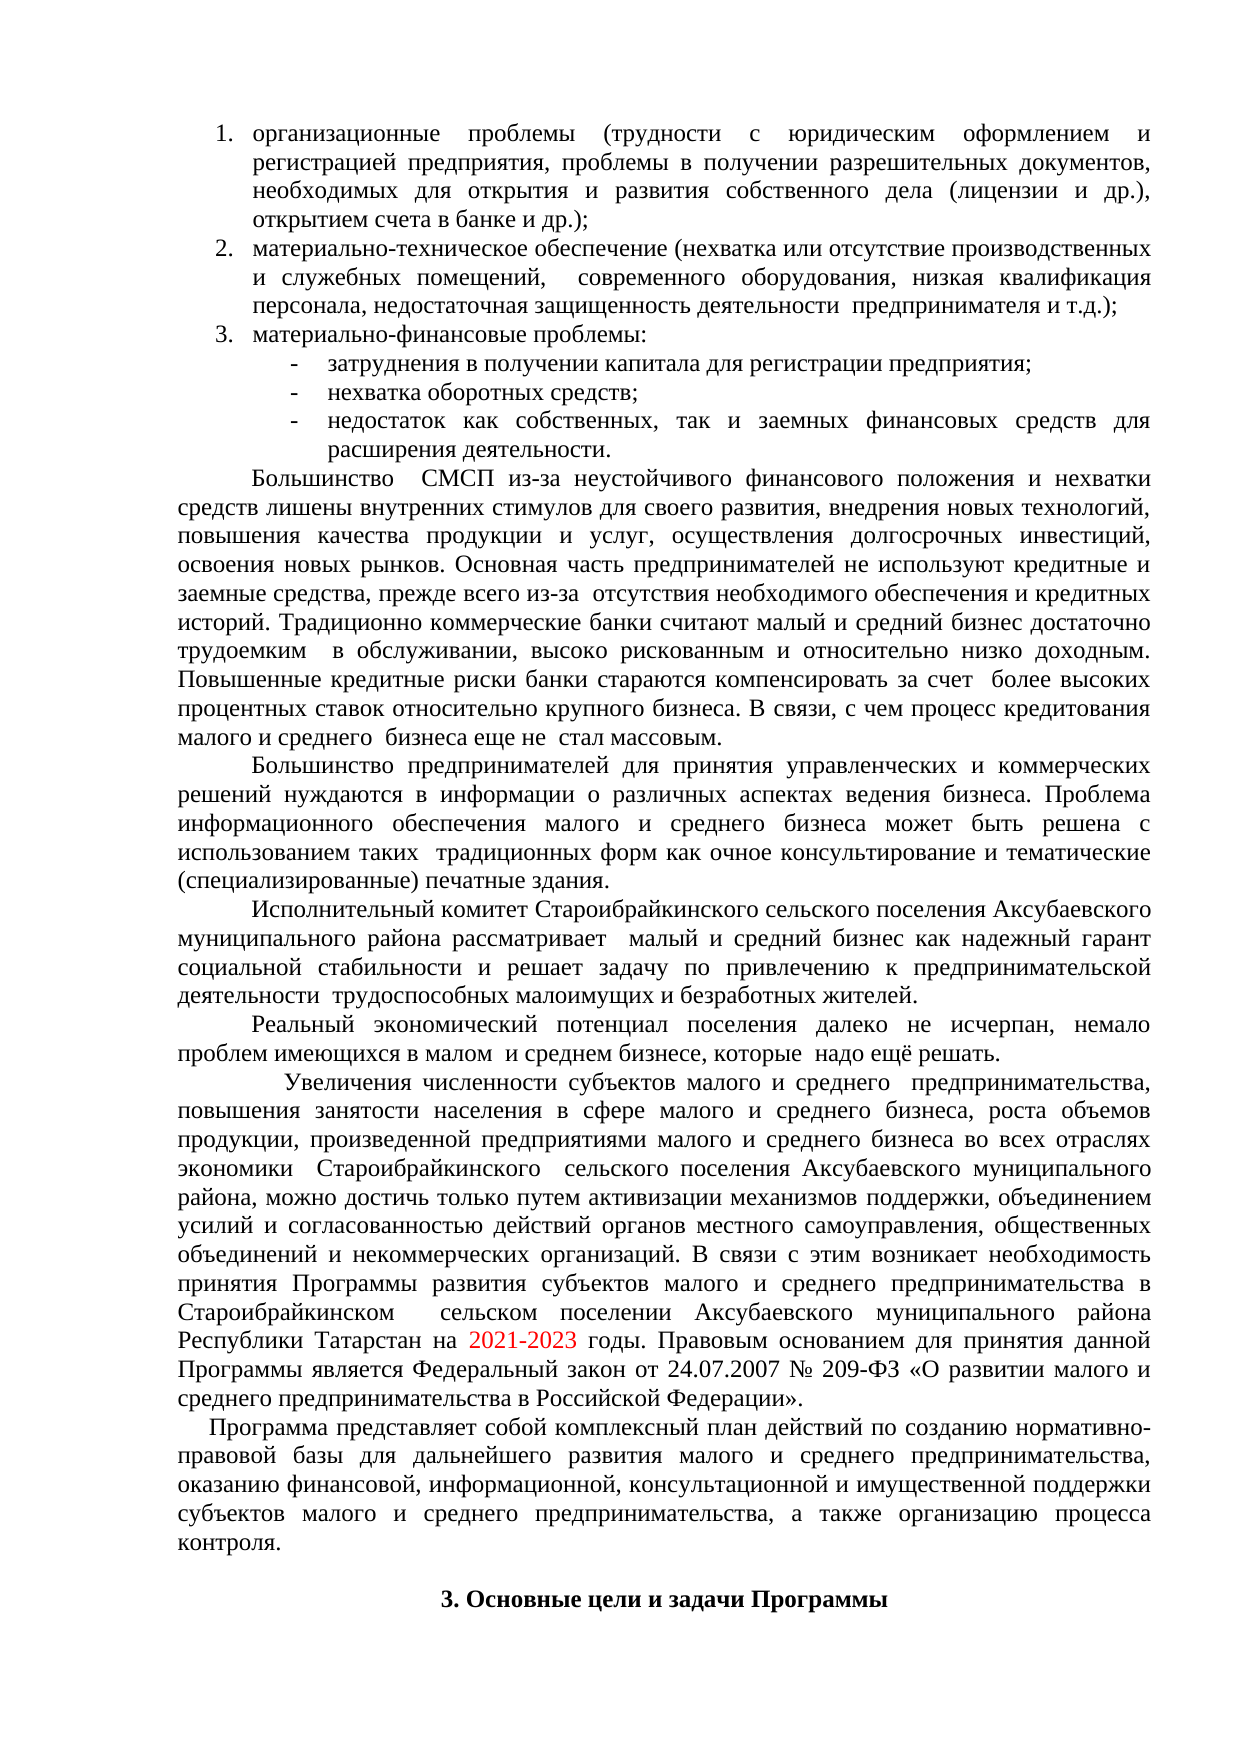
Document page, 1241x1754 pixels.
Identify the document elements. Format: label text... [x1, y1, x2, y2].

list материально-финансовые проблемы: [215, 319, 1152, 348]
text Исполнительный комитет Староибрайкинского сельского поселения Аксубаевского муниципального района рассматривает малый и средний бизнес как надежный гарант социальной стабильности и решает задачу по привлечению к предпринимательской деятельности трудоспособных малоимущих и безработных жителей. [177, 894, 1152, 1009]
text Большинство предпринимателей для принятия управленческих и коммерческих решений нуждаются в информации о различных аспектах ведения бизнеса. Проблема информационного обеспечения малого и среднего бизнеса может быть решена с использованием таких традиционных форм как очное консультирование и тематические (специализированные) печатные здания. [177, 751, 1152, 894]
text Реальный экономический потенциал поселения далеко не исчерпан, немало проблем имеющихся в малом и среднем бизнесе, которые надо ещё решать. [177, 1009, 1152, 1067]
list организационные проблемы (трудности с юридическим оформлением и регистрацией предприятия, проблемы в получении разрешительных документов, необходимых для открытия и развития собственного дела (лицензии и др.), открытием счета в банке и др.); [215, 118, 1152, 233]
list нехватка оборотных средств; [290, 377, 1152, 406]
text Большинство СМСП из-за неустойчивого финансового положения и нехватки средств лишены внутренних стимулов для своего развития, внедрения новых технологий, повышения качества продукции и услуг, осуществления долгосрочных инвестиций, освоения новых рынков. Основная часть предпринимателей не используют кредитные и заемные средства, прежде всего из-за отсутствия необходимого обеспечения и кредитных историй. Традиционно коммерческие банки считают малый и средний бизнес достаточно трудоемким в обслуживании, высоко рискованным и относительно низко доходным. Повышенные кредитные риски банки стараются компенсировать за счет более высоких процентных ставок относительно крупного бизнеса. В связи, с чем процесс кредитования малого и среднего бизнеса еще не стал массовым. [177, 463, 1152, 751]
text Программа представляет собой комплексный план действий по созданию нормативно-правовой базы для дальнейшего развития малого и среднего предпринимательства, оказанию финансовой, информационной, консультационной и имущественной поддержки субъектов малого и среднего предпринимательства, а также организацию процесса контроля. [177, 1412, 1152, 1556]
text Увеличения численности субъектов малого и среднего предпринимательства, повышения занятости населения в сфере малого и среднего бизнеса, роста объемов продукции, произведенной предприятиями малого и среднего бизнеса во всех отраслях экономики Староибрайкинского сельского поселения Аксубаевского муниципального района, можно достичь только путем активизации механизмов поддержки, объединением усилий и согласованностью действий органов местного самоуправления, общественных объединений и некоммерческих организаций. В связи с этим возникает необходимость принятия Программы развития субъектов малого и среднего предпринимательства в Староибрайкинском сельском поселении Аксубаевского муниципального района Республики Татарстан на 2021-2023 годы. Правовым основанием для принятия данной Программы является Федеральный закон от 24.07.2007 № 209-ФЗ «О развитии малого и среднего предпринимательства в Российской Федерации». [177, 1067, 1152, 1412]
list недостаток как собственных, так и заемных финансовых средств для расширения деятельности. [290, 406, 1152, 463]
list материально-техническое обеспечение (нехватка или отсутствие производственных и служебных помещений, современного оборудования, низкая квалификация персонала, недостаточная защищенность деятельности предпринимателя и т.д.); [215, 233, 1152, 319]
list затруднения в получении капитала для регистрации предприятия; [290, 348, 1152, 377]
text 3. Основные цели и задачи Программы [177, 1584, 1152, 1613]
